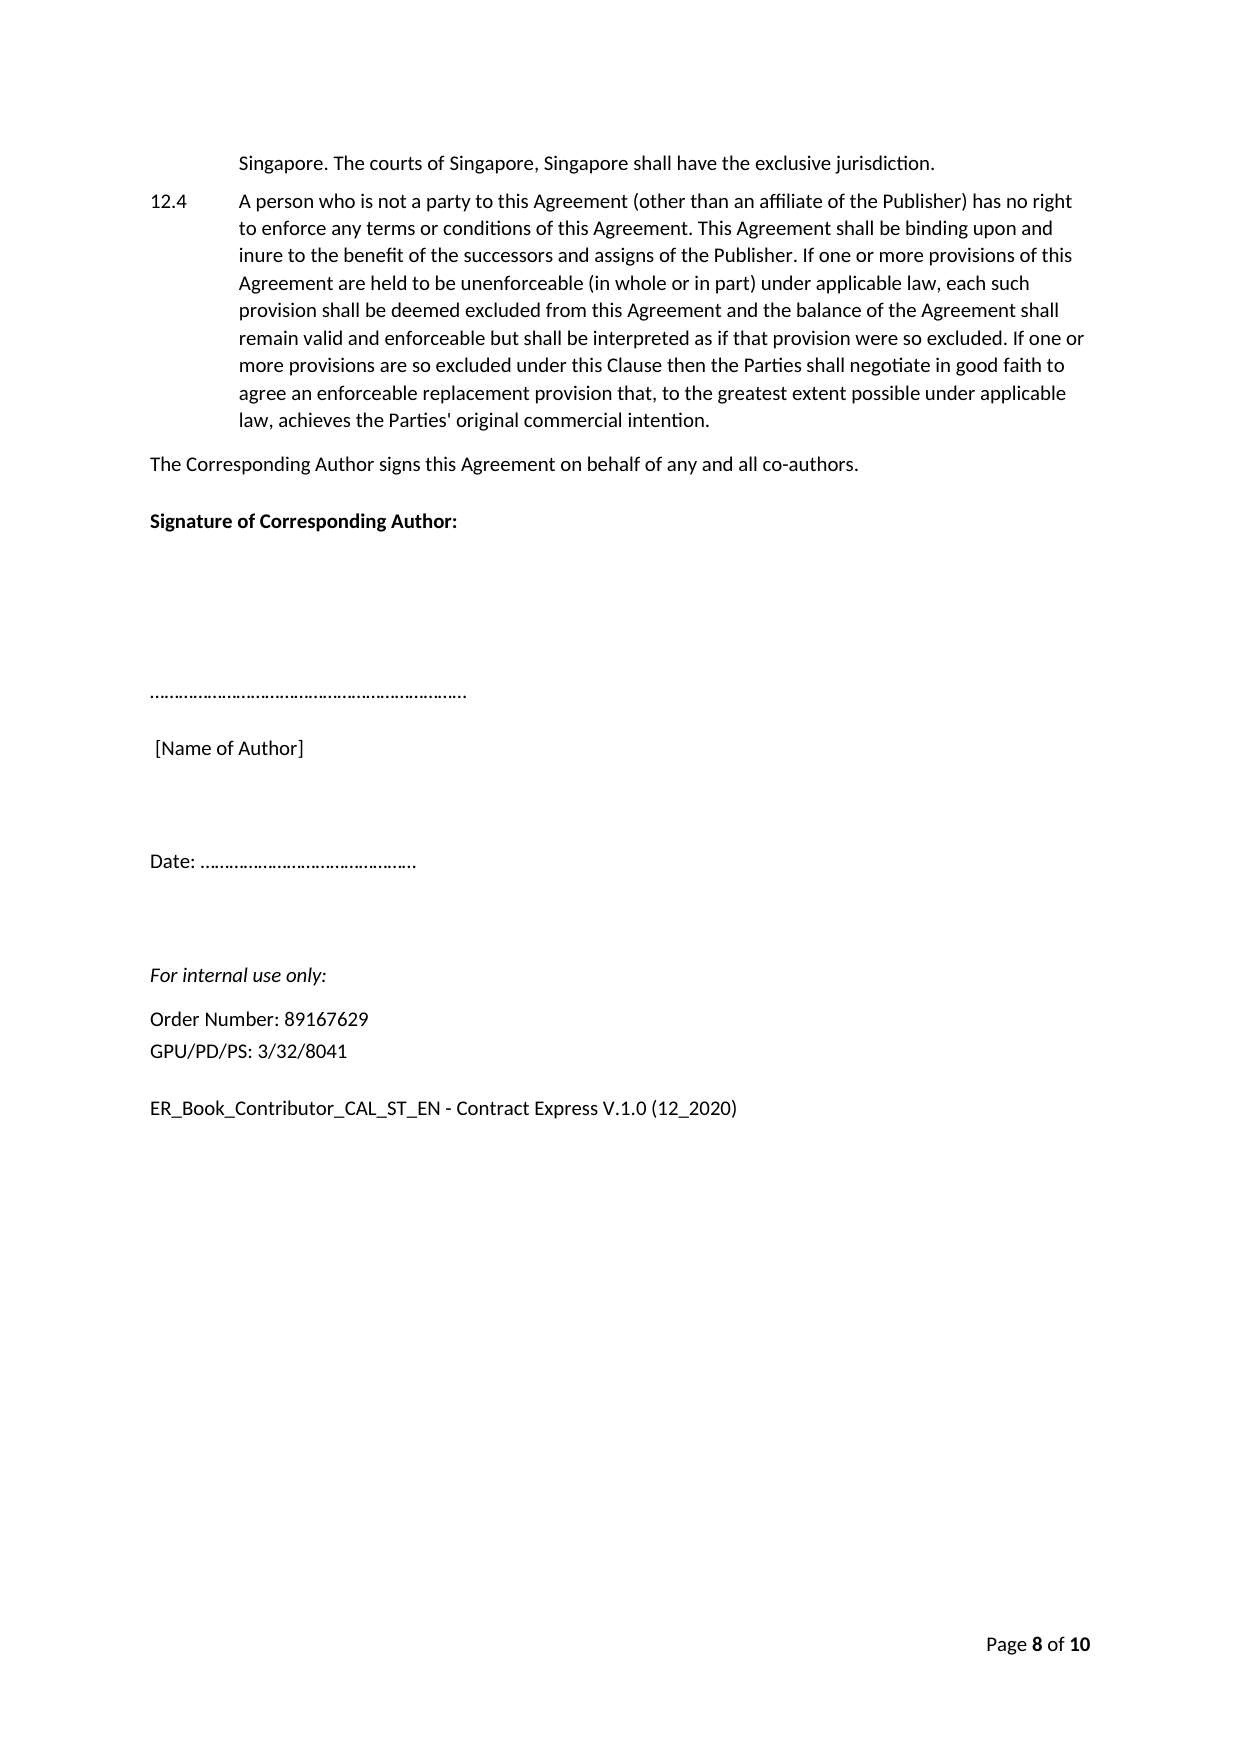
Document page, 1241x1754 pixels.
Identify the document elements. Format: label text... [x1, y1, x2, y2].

text The Corresponding Author signs this Agreement on behalf of any and all co-authors. [150, 451, 1090, 477]
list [150, 150, 1090, 175]
text Date: ……………………………………… [150, 848, 1090, 874]
text Signature of Corresponding Author: [150, 508, 1090, 533]
text Order Number: 89167629 GPU/PD/PS: 3/32/8041 [150, 1006, 1090, 1063]
list A person who is not a party to this Agreement (other than an affiliate of the Publisher) has no right to enforce any terms or conditions of this Agreement. This Agreement shall be binding upon and inure to the benefit of the successors and assigns of the Publisher. If one or more provisions of this Agreement are held to be unenforceable (in whole or in part) under applicable law, each such provision shall be deemed excluded from this Agreement and the balance of the Agreement shall remain valid and enforceable but shall be interpreted as if that provision were so excluded. If one or more provisions are so excluded under this Clause then the Parties shall negotiate in good faith to agree an enforceable replacement provision that, to the greatest extent possible under applicable law, achieves the Parties' original commercial intention. [150, 188, 1090, 432]
text [Name of Author] [150, 735, 1090, 760]
text ………………………………………………………… [150, 678, 1090, 704]
text ER_Book_Contributor___EN - Contract Express V. [150, 1095, 1090, 1120]
text For internal use only: [150, 962, 1090, 987]
